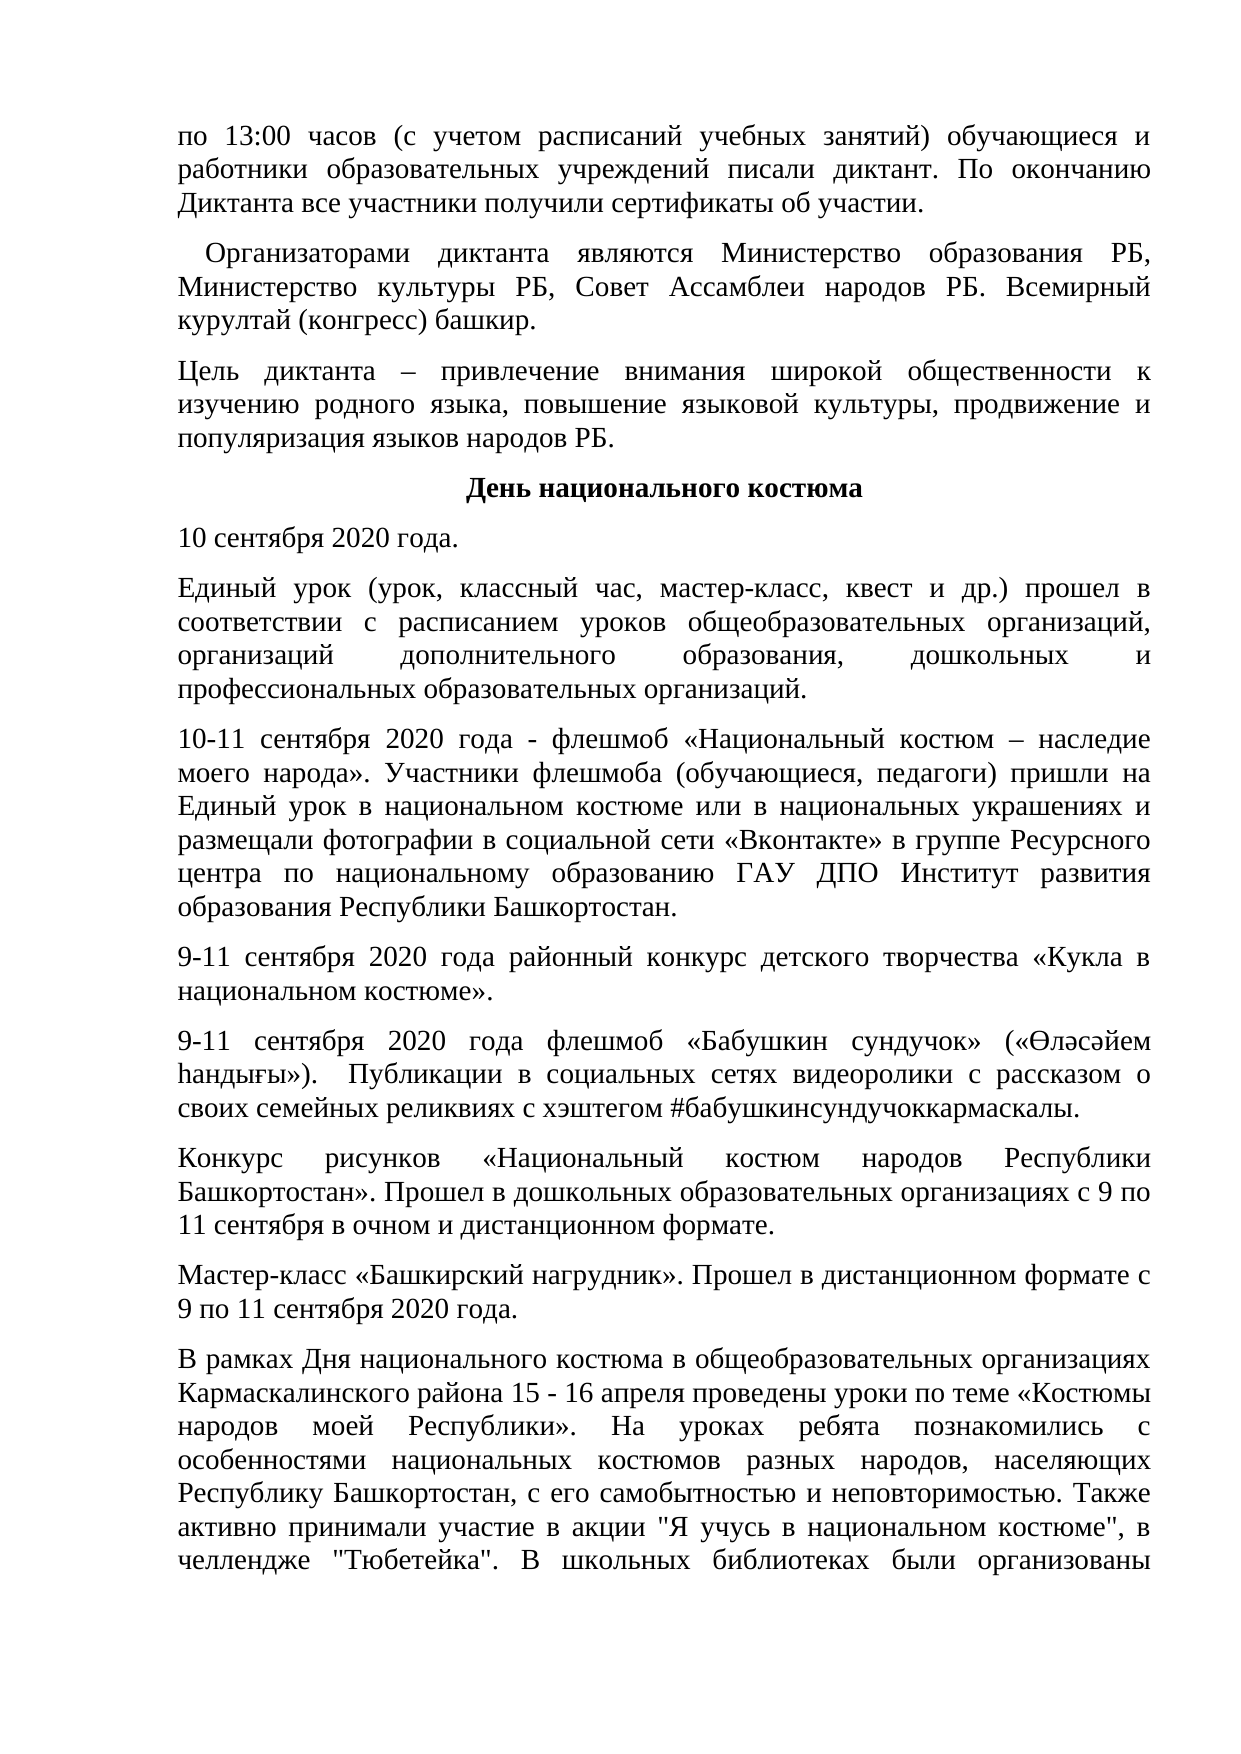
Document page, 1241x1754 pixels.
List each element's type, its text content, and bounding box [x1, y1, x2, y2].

text Конкурс рисунков «Национальный костюм народов Республики Башкортостан». Прошел в дошкольных образовательных организациях с 9 по 11 сентября в очном и дистанционном формате. [177, 1140, 1152, 1241]
text 9-11 сентября 2020 года флешмоб «Бабушкин сундучок» («Өләсәйем һандығы»). Публикации в социальных сетях видеоролики с рассказом о своих семейных реликвиях с хэштегом #бабушкинсундучоккармаскалы. [177, 1023, 1152, 1123]
text Единый урок (урок, классный час, мастер-класс, квест и др.) прошел в соответствии с расписанием уроков общеобразовательных организаций, организаций дополнительного образования, дошкольных и профессиональных образовательных организаций. [177, 570, 1152, 704]
text Мастер-класс «Башкирский нагрудник». Прошел в дистанционном формате с 9 по 11 сентября 2020 года. [177, 1257, 1152, 1324]
text Цель диктанта – привлечение внимания широкой общественности к изучению родного языка, повышение языковой культуры, продвижение и популяризация языков народов РБ. [177, 353, 1152, 453]
text Организаторами диктанта являются Министерство образования РБ, Министерство культуры РБ, Совет Ассамблеи народов РБ. Всемирный курултай (конгресс) башкир. [177, 235, 1152, 336]
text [177, 118, 1152, 219]
text День национального костюма [177, 470, 1152, 503]
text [177, 1341, 1152, 1576]
text 10-11 сентября 2020 года - флешмоб «Национальный костюм – наследие моего народа». Участники флешмоба (обучающиеся, педагоги) пришли на Единый урок в национальном костюме или в национальных украшениях и размещали фотографии в социальной сети «Вконтакте» в группе Ресурсного центра по национальному образованию ГАУ ДПО Институт развития образования Республики Башкортостан. [177, 721, 1152, 922]
text 9-11 сентября 2020 года районный конкурс детского творчества «Кукла в национальном костюме». [177, 939, 1152, 1006]
text 10 сентября 2020 года. [177, 520, 1152, 554]
